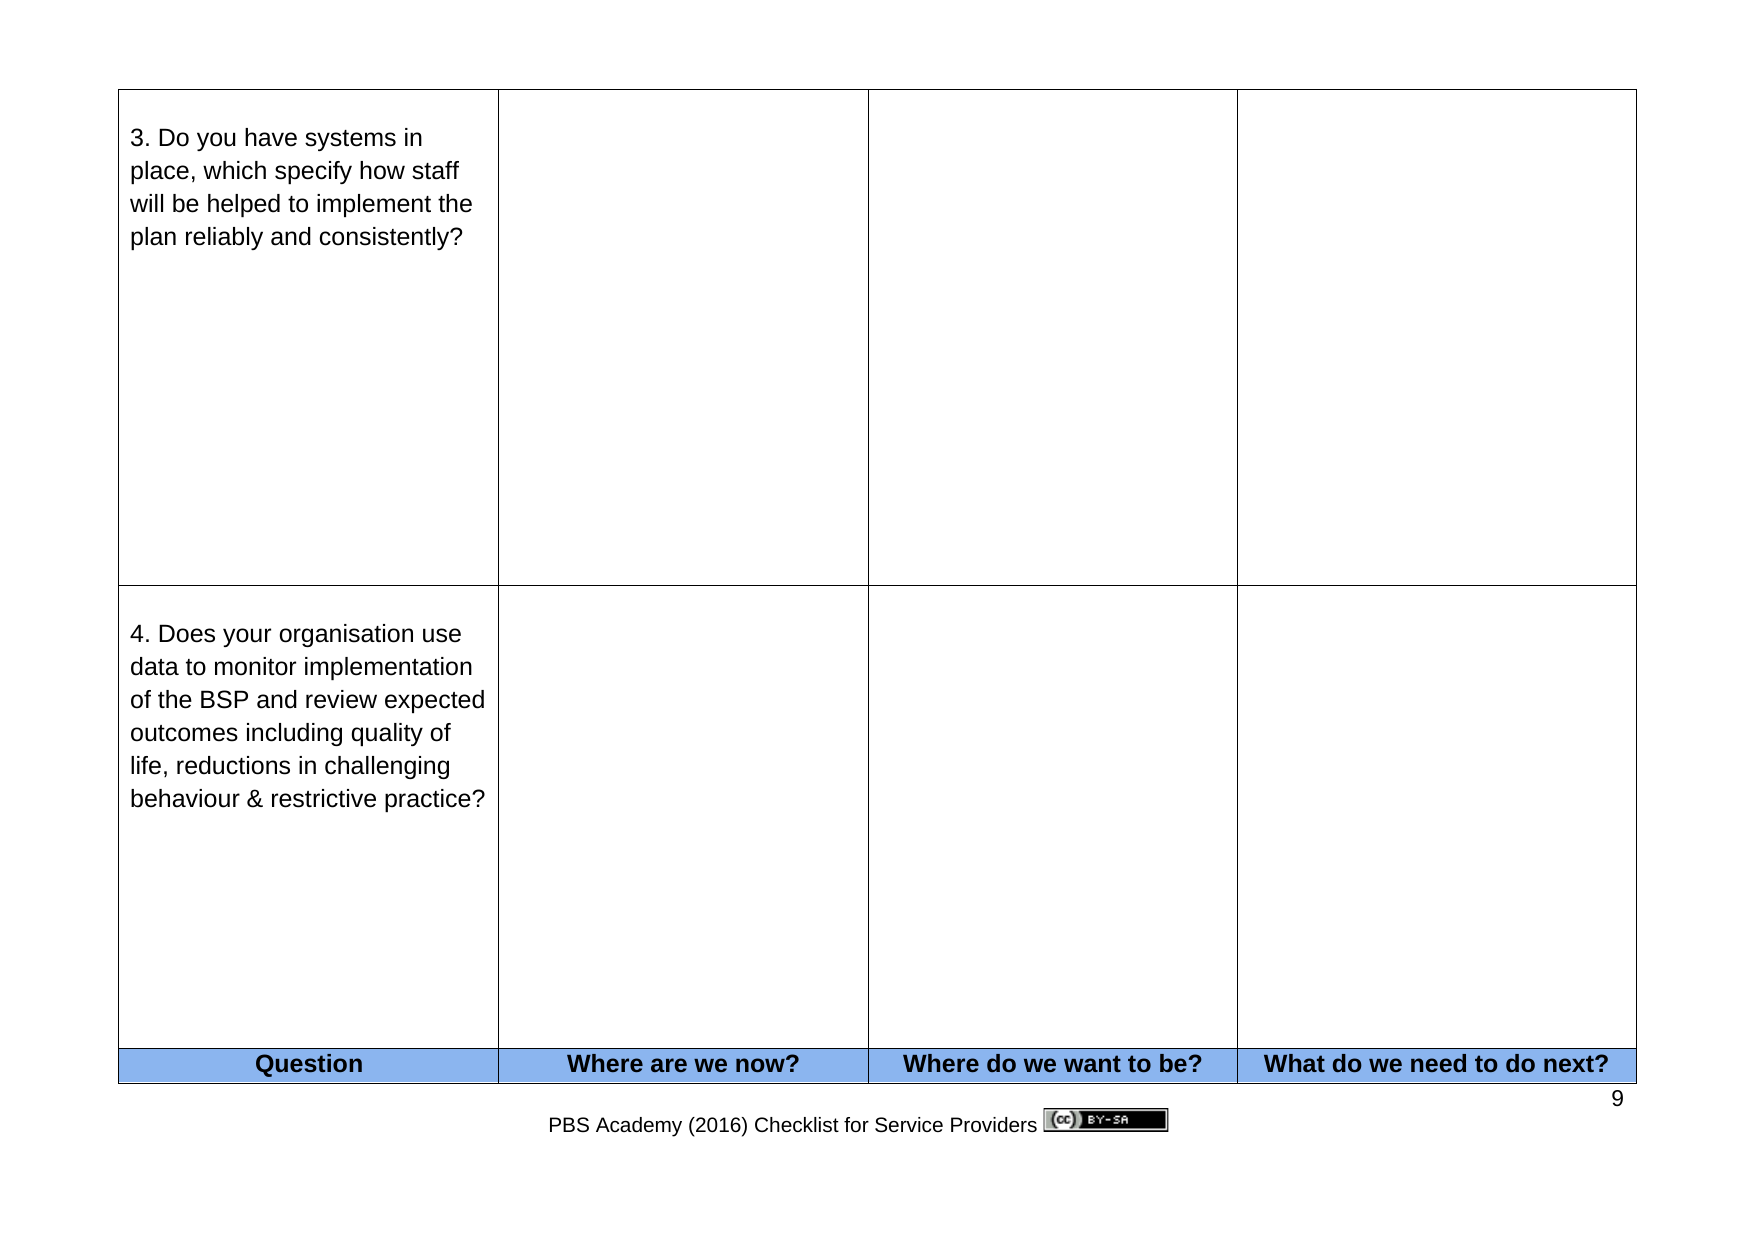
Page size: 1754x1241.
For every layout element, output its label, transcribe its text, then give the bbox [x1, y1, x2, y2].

table_cell [1238, 586, 1636, 1048]
table_cell [869, 586, 1237, 1048]
table_cell [499, 586, 868, 1048]
picture [1043, 1108, 1169, 1132]
table_cell What do we need to do next? [1238, 1049, 1636, 1082]
table_cell 4. Does your organisation use data to monitor implementation of the BSP and review expected outcomes including quality of life, reductions in challenging behaviour & restrictive practice? [119, 586, 498, 1048]
table_cell [499, 90, 868, 585]
table_cell [869, 90, 1237, 585]
table_cell Where do we want to be? [869, 1049, 1237, 1082]
table_cell [1238, 90, 1636, 585]
table_cell Where are we now? [499, 1049, 868, 1082]
table_cell Question [119, 1049, 498, 1082]
table_cell 3. Do you have systems in place, which specify how staff will be helped to implement the plan reliably and consistently? [119, 90, 498, 585]
